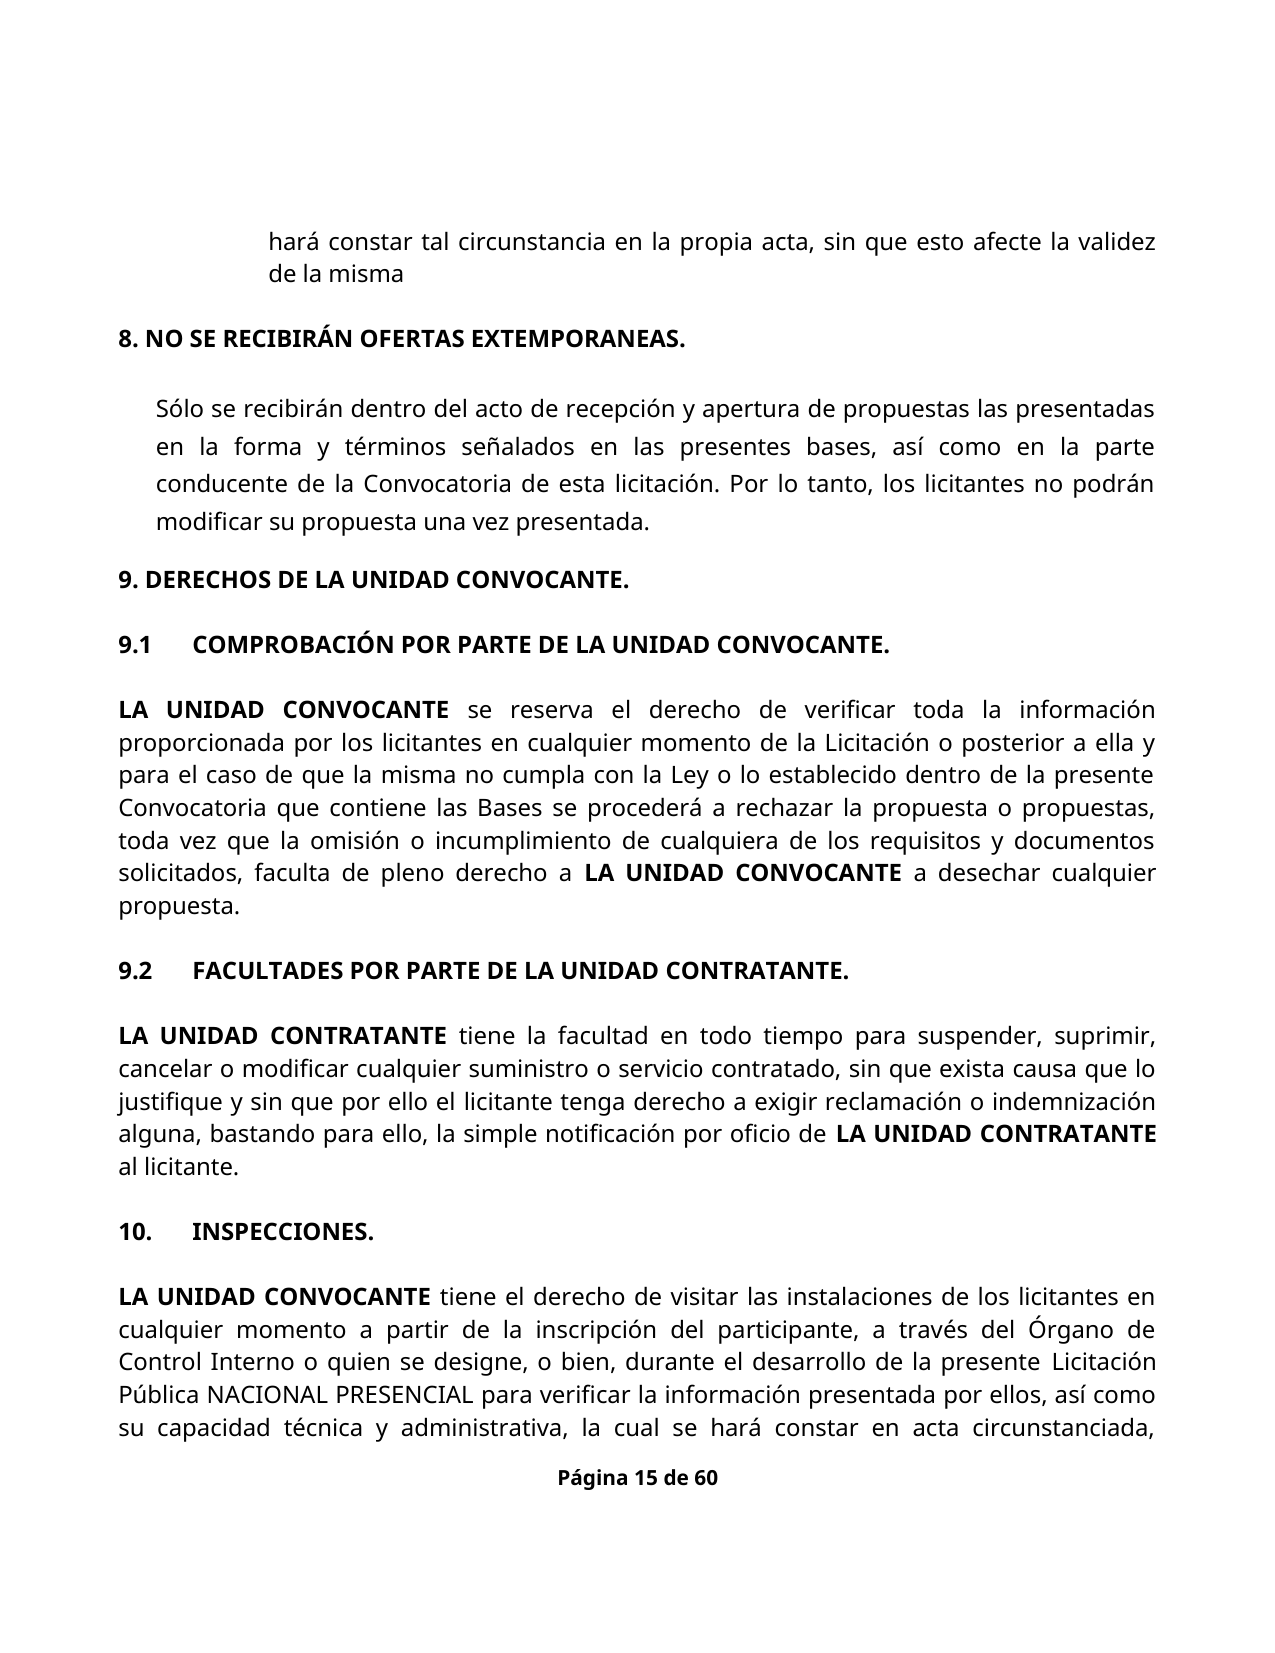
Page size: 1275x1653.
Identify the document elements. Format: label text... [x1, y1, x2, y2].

text LA UNIDAD CONTRATANTE tiene la facultad en todo tiempo para suspender, suprimir, cancelar o modificar cualquier suministro o servicio contratado, sin que exista causa que lo justifique y sin que por ello el licitante tenga derecho a exigir reclamación o indemnización alguna, bastando para ello, la simple notificación por oficio de LA UNIDAD CONTRATANTE al licitante. [118, 1019, 1157, 1182]
text 9.1 COMPROBACIÓN POR PARTE DE LA UNIDAD CONVOCANTE. [118, 628, 1157, 661]
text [118, 1280, 1157, 1443]
text 10. INSPECCIONES. [118, 1215, 1157, 1247]
text 8. NO SE RECIBIRÁN OFERTAS EXTEMPORANEAS. [118, 322, 1157, 355]
text 9.2 FACULTADES POR PARTE DE LA UNIDAD CONTRATANTE. [118, 954, 1157, 987]
list Sólo se recibirán dentro del acto de recepción y apertura de propuestas las presentadas en la forma y términos señalados en las presentes bases, así como en la parte conducente de la Convocatoria de esta licitación. Por lo tanto, los licitantes no podrán modificar su propuesta una vez presentada. [156, 392, 1157, 537]
text LA UNIDAD CONVOCANTE se reserva el derecho de verificar toda la información proporcionada por los licitantes en cualquier momento de la Licitación o posterior a ella y para el caso de que la misma no cumpla con la Ley o lo establecido dentro de la presente Convocatoria que contiene las Bases se procederá a rechazar la propuesta o propuestas, toda vez que la omisión o incumplimiento de cualquiera de los requisitos y documentos solicitados, faculta de pleno derecho a LA UNIDAD CONVOCANTE a desechar cualquier propuesta. [118, 693, 1157, 921]
text 9. DERECHOS DE LA UNIDAD CONVOCANTE. [118, 563, 1157, 595]
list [193, 224, 1157, 290]
